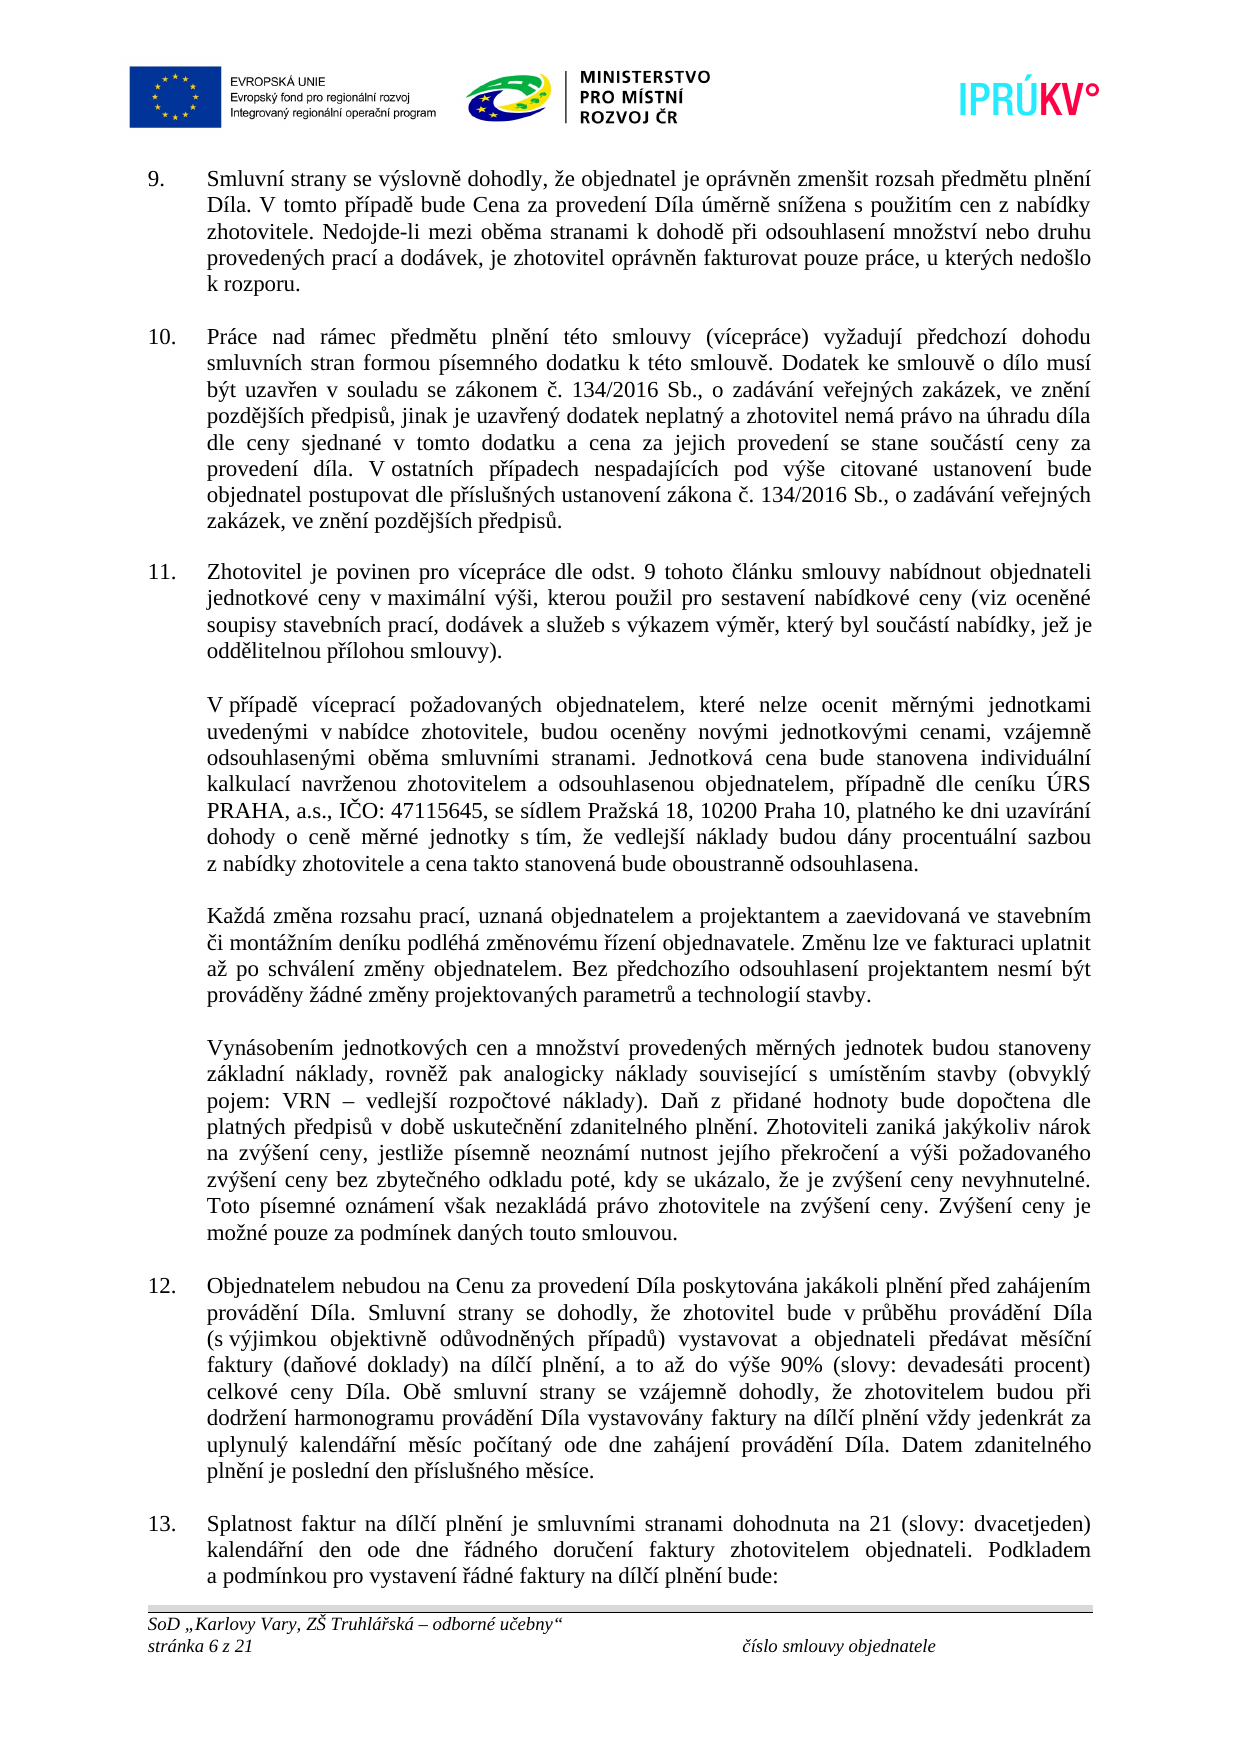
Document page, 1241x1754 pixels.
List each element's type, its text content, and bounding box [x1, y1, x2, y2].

text Vynásobením jednotkových cen a množství provedených měrných jednotek budou stanoveny základní náklady, rovněž pak analogicky náklady související s umístěním stavby (obvyklý pojem: VRN – vedlejší rozpočtové náklady). Daň z přidané hodnoty bude dopočtena dle platných předpisů v době uskutečnění zdanitelného plnění. Zhotoviteli zaniká jakýkoliv nárok na zvýšení ceny, jestliže písemně neoznámí nutnost jejího překročení a výši požadovaného zvýšení ceny bez zbytečného odkladu poté, kdy se ukázalo, že je zvýšení ceny nevyhnutelné. Toto písemné oznámení však nezakládá právo zhotovitele na zvýšení ceny. Zvýšení ceny je možné pouze za podmínek daných touto smlouvou. [148, 1034, 1093, 1245]
list Objednatelem nebudou na Cenu za provedení Díla poskytována jakákoli plnění před zahájením provádění Díla. Smluvní strany se dohodly, že zhotovitel bude v průběhu provádění Díla (s výjimkou objektivně odůvodněných případů) vystavovat a objednateli předávat měsíční faktury (daňové doklady) na dílčí plnění, a to až do výše 90% (slovy: devadesáti procent) celkové ceny Díla. Obě smluvní strany se vzájemně dohodly, že zhotovitelem budou při dodržení harmonogramu provádění Díla vystavovány faktury na dílčí plnění vždy jedenkrát za uplynulý kalendářní měsíc počítaný ode dne zahájení provádění Díla. Datem zdanitelného plnění je poslední den příslušného měsíce. [148, 1272, 1093, 1483]
text Každá změna rozsahu prací, uznaná objednatelem a projektantem a zaevidovaná ve stavebním či montážním deníku podléhá změnovému řízení objednavatele. Změnu lze ve fakturaci uplatnit až po schválení změny objednatelem. Bez předchozího odsouhlasení projektantem nesmí být prováděny žádné změny projektovaných parametrů a technologií stavby. [207, 902, 1093, 1008]
picture [109, 45, 730, 146]
text V případě víceprací požadovaných objednatelem, které nelze ocenit měrnými jednotkami uvedenými v nabídce zhotovitele, budou oceněny novými jednotkovými cenami, vzájemně odsouhlasenými oběma smluvními stranami. Jednotková cena bude stanovena individuální kalkulací navrženou zhotovitelem a odsouhlasenou objednatelem, případně dle ceníku ÚRS PRAHA, a.s., IČO: 47115645, se sídlem Pražská 18, 10200 Praha 10, platného ke dni uzavírání dohody o ceně měrné jednotky s tím, že vedlejší náklady budou dány procentuální sazbou z nabídky zhotovitele a cena takto stanovená bude oboustranně odsouhlasena. [148, 691, 1093, 876]
list Splatnost faktur na dílčí plnění je smluvními stranami dohodnuta na 21 (slovy: dvacetjeden) kalendářní den ode dne řádného doručení faktury zhotovitelem objednateli. Podkladem a podmínkou pro vystavení řádné faktury na dílčí plnění bude: [148, 1510, 1093, 1589]
list Zhotovitel je povinen pro vícepráce dle odst. 9 tohoto článku smlouvy nabídnout objednateli jednotkové ceny v maximální výši, kterou použil pro sestavení nabídkové ceny (viz oceněné soupisy stavebních prací, dodávek a služeb s výkazem výměr, který byl součástí nabídky, jež je oddělitelnou přílohou smlouvy). [148, 558, 1093, 663]
picture [937, 54, 1122, 133]
list Smluvní strany se výslovně dohodly, že objednatel je oprávněn zmenšit rozsah předmětu plnění Díla. V tomto případě bude Cena za provedení Díla úměrně snížena s použitím cen z nabídky zhotovitele. Nedojde-li mezi oběma stranami k dohodě při odsouhlasení množství nebo druhu provedených prací a dodávek, je zhotovitel oprávněn fakturovat pouze práce, u kterých nedošlo k rozporu. [148, 165, 1093, 297]
list Práce nad rámec předmětu plnění této smlouvy (vícepráce) vyžadují předchozí dohodu smluvních stran formou písemného dodatku k této smlouvě. Dodatek ke smlouvě o dílo musí být uzavřen v souladu se zákonem č. 134/2016 Sb., o zadávání veřejných zakázek, ve znění pozdějších předpisů, jinak je uzavřený dodatek neplatný a zhotovitel nemá právo na úhradu díla dle ceny sjednané v tomto dodatku a cena za jejich provedení se stane součástí ceny za provedení díla. V ostatních případech nespadajících pod výše citované ustanovení bude objednatel postupovat dle příslušných ustanovení zákona č. 134/2016 Sb., o zadávání veřejných zakázek, ve znění pozdějších předpisů. [148, 323, 1093, 534]
